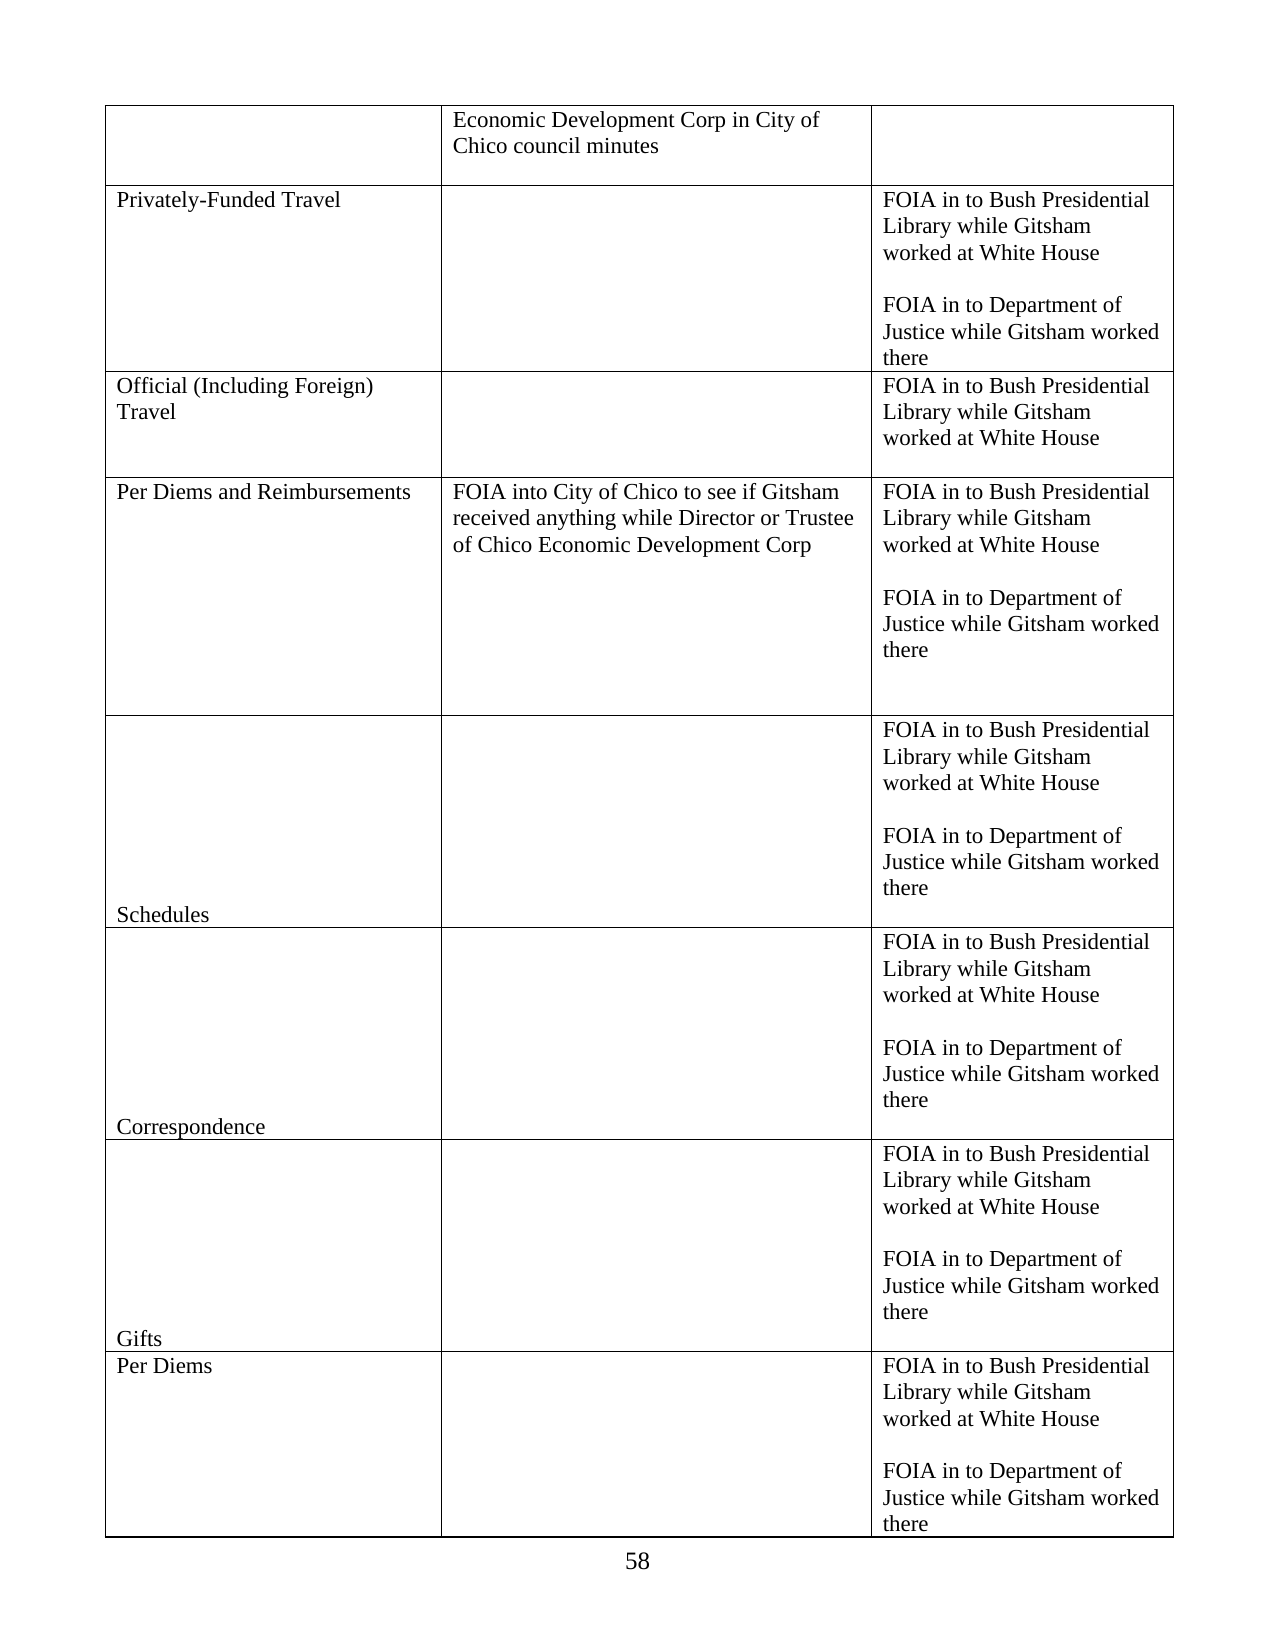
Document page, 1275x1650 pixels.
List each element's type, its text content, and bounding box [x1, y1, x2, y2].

table_cell [872, 106, 1173, 185]
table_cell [442, 106, 871, 185]
table_cell [442, 928, 871, 1139]
table_cell [442, 1140, 871, 1351]
table_cell Per Diems and Reimbursements [106, 478, 441, 715]
table_cell Privately-Funded Travel [106, 186, 441, 371]
table_cell [442, 716, 871, 927]
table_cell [872, 1352, 1173, 1536]
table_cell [872, 1140, 1173, 1351]
table_cell FOIA into City of Chico to see if Gitsham received anything while Director or Trustee of Chico Economic Development Corp [442, 478, 871, 715]
table_cell [442, 1352, 871, 1536]
table_cell [442, 372, 871, 477]
table_cell Per Diems [106, 1352, 441, 1536]
table_cell Gifts [106, 1140, 441, 1351]
table_cell FOIA in to Bush Presidential Library while Gitsham worked at White House FOIA in to Department of Justice while Gitsham worked there [872, 186, 1173, 371]
table_cell [442, 186, 871, 371]
table_cell Official (Including Foreign) Travel [106, 372, 441, 477]
table_cell FOIA in to Bush Presidential Library while Gitsham worked at White House FOIA in to Department of Justice while Gitsham worked there [872, 478, 1173, 715]
table_cell Schedules [106, 716, 441, 927]
table_cell FOIA in to Bush Presidential Library while Gitsham worked at White House FOIA in to Department of Justice while Gitsham worked there [872, 716, 1173, 927]
table_cell FOIA in to Bush Presidential Library while Gitsham worked at White House FOIA in to Department of Justice while Gitsham worked there [872, 928, 1173, 1139]
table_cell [106, 106, 441, 185]
table_cell Correspondence [106, 928, 441, 1139]
table_cell FOIA in to Bush Presidential Library while Gitsham worked at White House [872, 372, 1173, 477]
